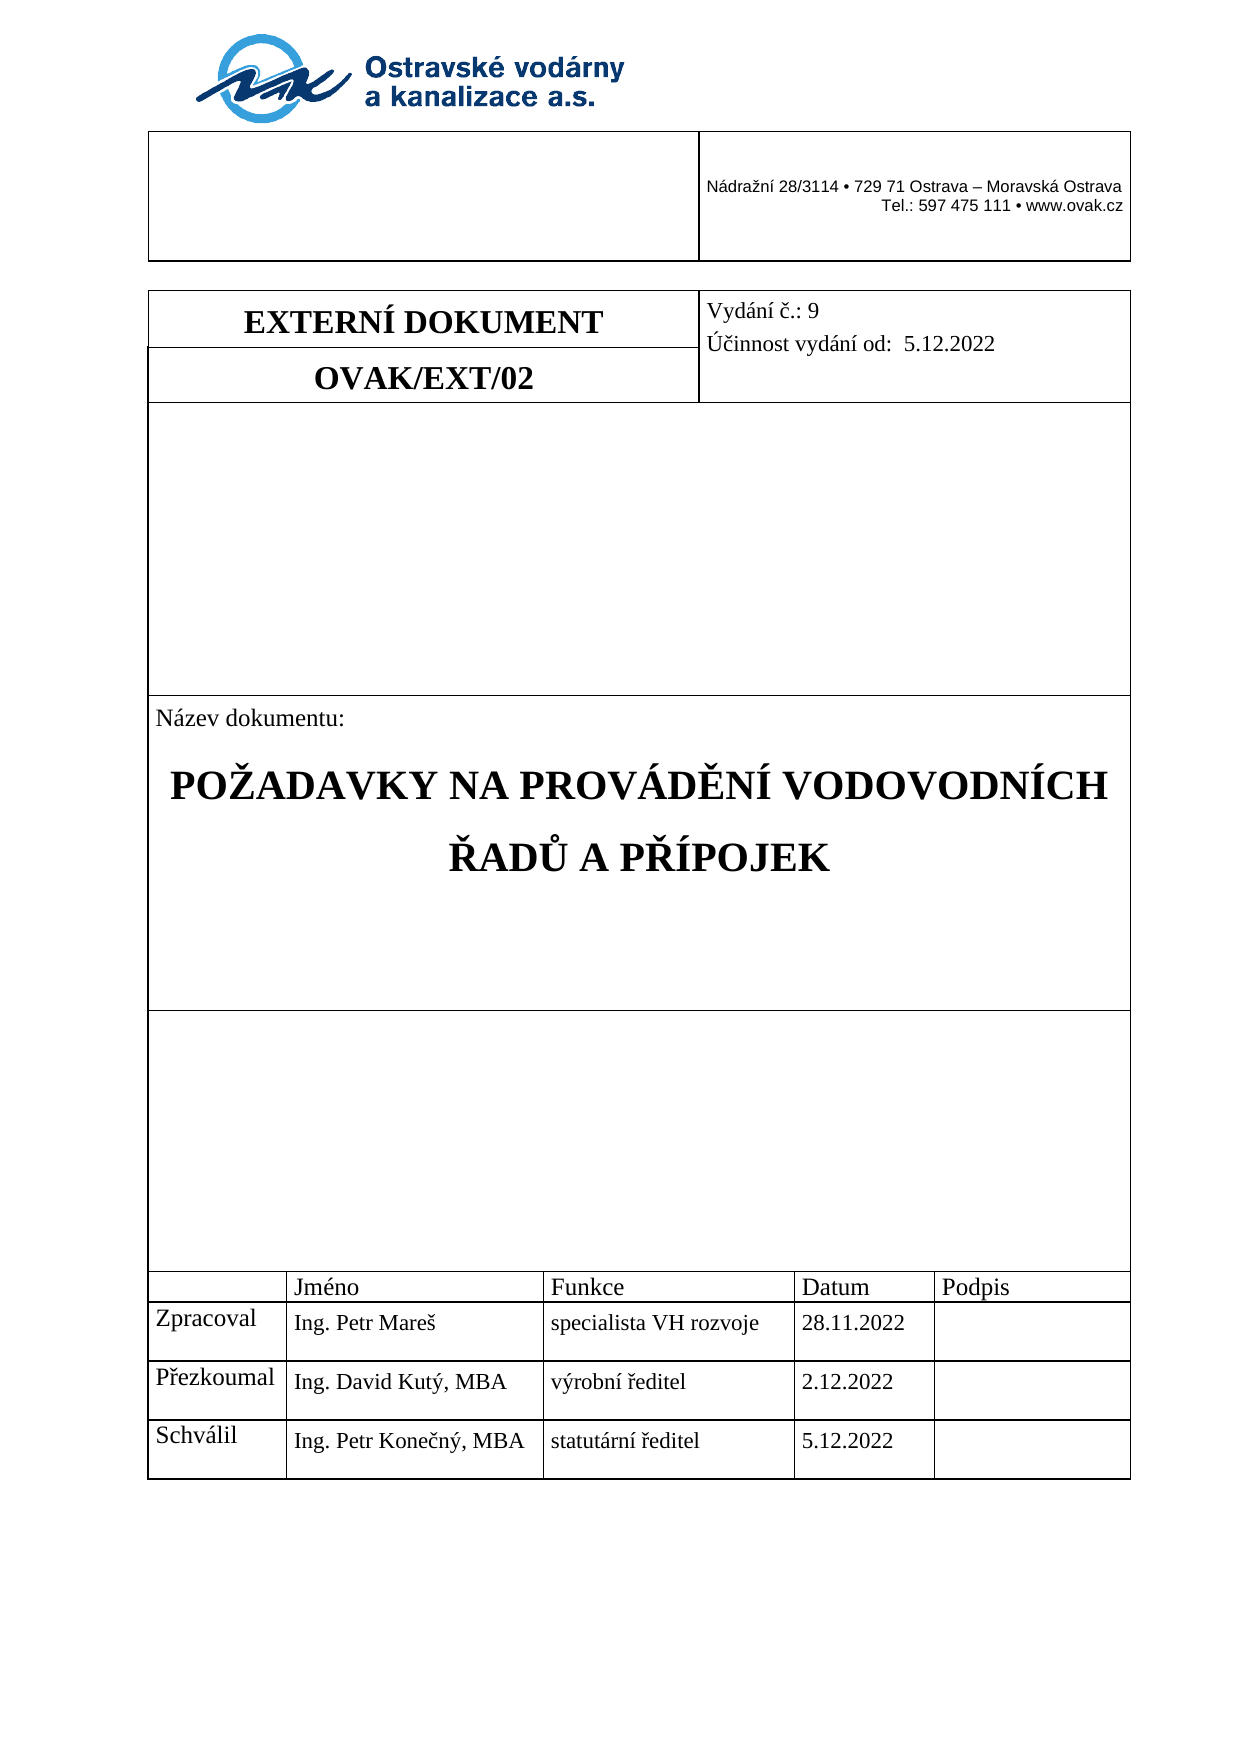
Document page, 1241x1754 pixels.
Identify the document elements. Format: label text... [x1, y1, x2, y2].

table_cell Funkce [544, 1272, 794, 1301]
table_cell [149, 1272, 286, 1301]
table_cell Ing. David Kutý, MBA [287, 1362, 543, 1419]
table_cell 28.11.2022 [795, 1303, 934, 1360]
table_cell výrobní ředitel [544, 1362, 794, 1419]
table_cell [935, 1303, 1130, 1360]
table_cell Podpis [935, 1272, 1130, 1301]
table_cell Přezkoumal [149, 1362, 286, 1419]
table_cell [935, 1362, 1130, 1419]
table_cell Schválil [149, 1421, 286, 1478]
table_cell Ing. Petr Konečný, MBA [287, 1421, 543, 1478]
table_header Nádražní 28/3114 • 729 71 Ostrava – Moravská Ostrava Tel.: 597 475 111 • www.ovak.cz [700, 132, 1130, 260]
table_cell statutární ředitel [544, 1421, 794, 1478]
table_header [149, 132, 698, 260]
table_cell [149, 403, 1130, 695]
table_header Vydání č.: 9 Účinnost vydání od: 5.12.2022 [700, 291, 1130, 401]
table_header EXTERNÍ DOKUMENT [149, 291, 698, 346]
table_cell Jméno [287, 1272, 543, 1301]
table_cell Název dokumentu: požadavky na provádění vodovodních řadů a přípojek [149, 696, 1130, 1010]
table_cell 5.12.2022 [795, 1421, 934, 1478]
table_cell specialista VH rozvoje [544, 1303, 794, 1360]
table_cell Ing. Petr Mareš [287, 1303, 543, 1360]
table_cell [935, 1421, 1130, 1478]
table_cell Zpracoval [149, 1303, 286, 1360]
table_cell [149, 1011, 1130, 1271]
table_cell 2.12.2022 [795, 1362, 934, 1419]
table_cell Datum [795, 1272, 934, 1301]
table_cell OVAK/EXT/02 [149, 348, 698, 401]
